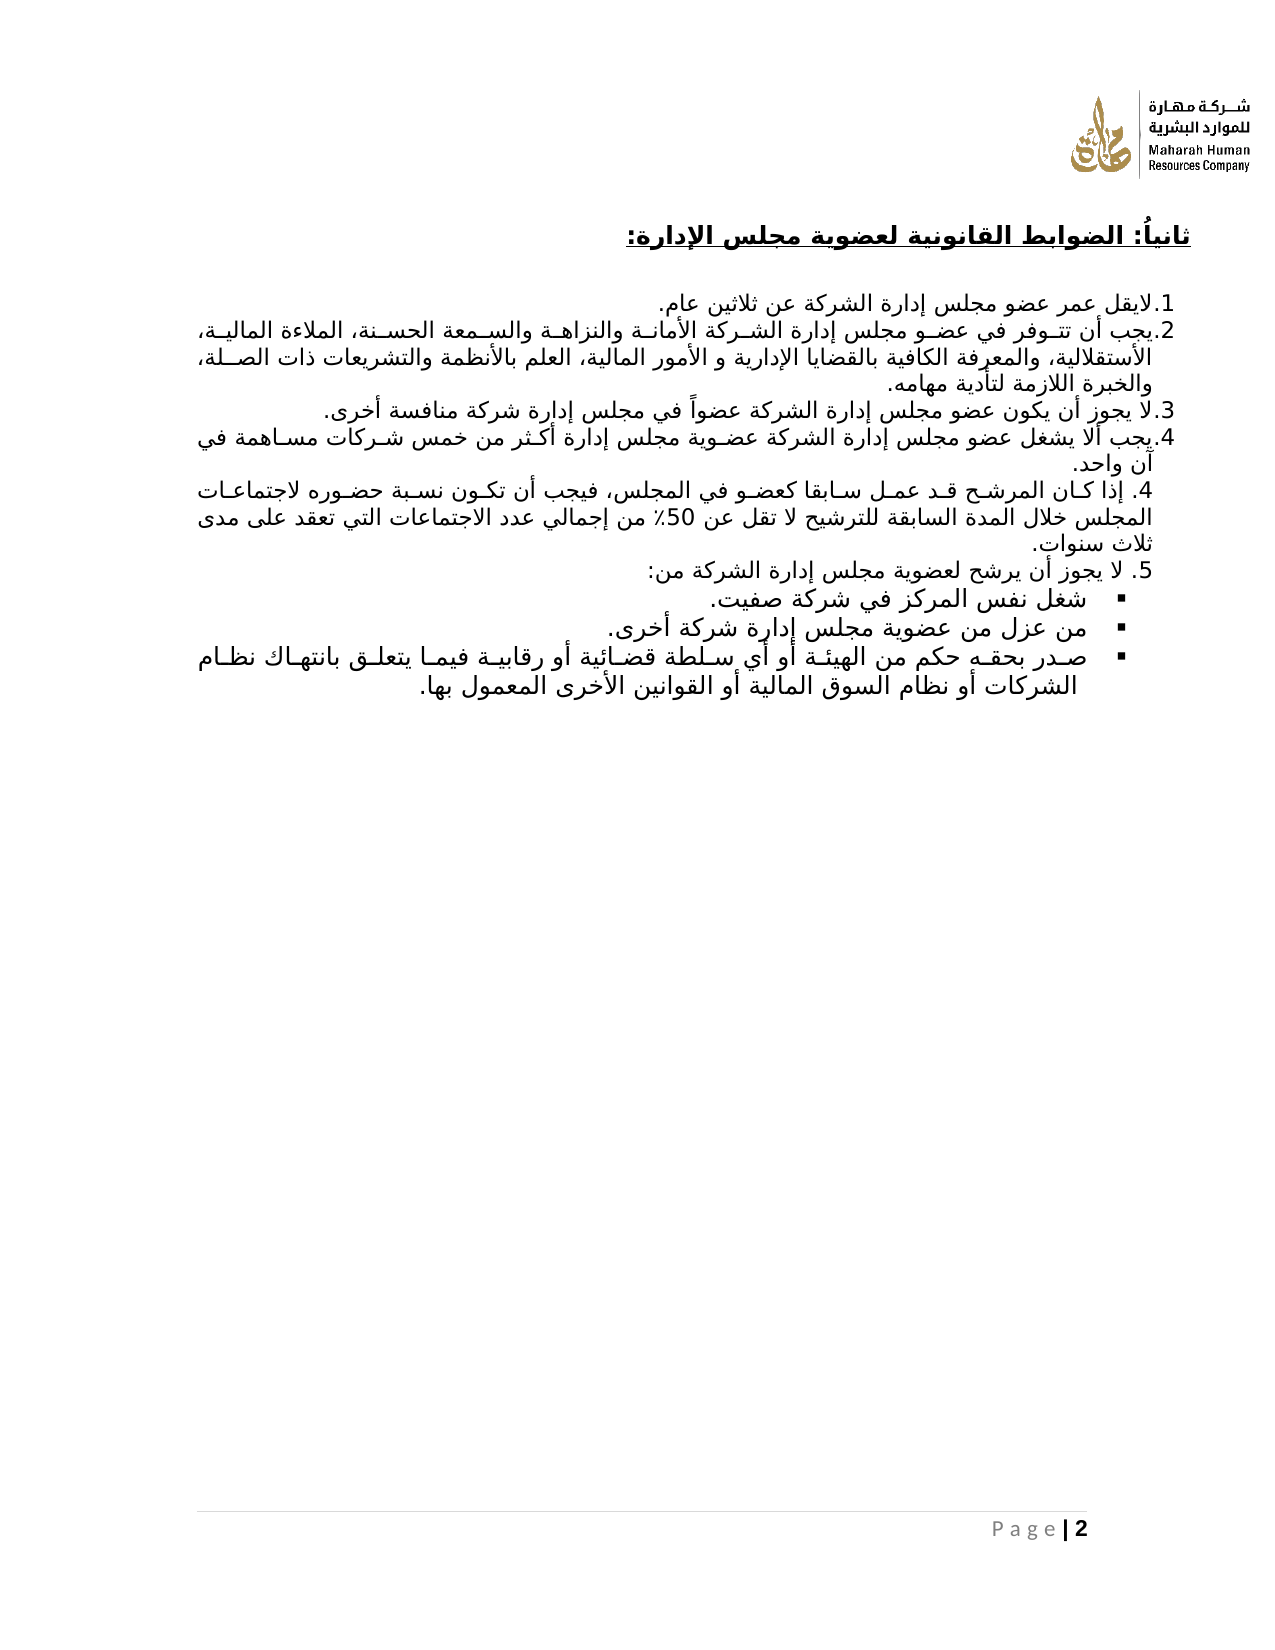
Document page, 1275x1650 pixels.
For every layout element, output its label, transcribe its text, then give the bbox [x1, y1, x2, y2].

text 4. إذا كان المرشح قد عمل سابقا كعضو في المجلس، فيجب أن تكون نسبة حضوره لاجتماعات المجلس خلال المدة السابقة للترشيح لا تقل عن 50٪ من إجمالي عدد الاجتماعات التي تعقد على مدى ثلاث سنوات. [197, 477, 1153, 557]
text ثانياُ: الضوابط القانونية لعضوية مجلس الإدارة: [197, 221, 1191, 250]
list من عزل من عضوية مجلس إدارة شركة أخرى. [197, 613, 1116, 642]
list لايقل عمر عضو مجلس إدارة الشركة عن ثلاثين عام. [197, 290, 1153, 317]
list شغل نفس المركز في شركة صفيت. [197, 584, 1116, 613]
picture [1054, 73, 1266, 193]
list لا يجوز أن يكون عضو مجلس إدارة الشركة عضواً في مجلس إدارة شركة منافسة أخرى. [197, 397, 1153, 424]
list يجب ألا يشغل عضو مجلس إدارة الشركة عضوية مجلس إدارة أكثر من خمس شركات مساهمة في آن واحد. [197, 424, 1153, 477]
list صدر بحقه حكم من الهيئة أو أي سلطة قضائية أو رقابية فيما يتعلق بانتهاك نظام الشركات أو نظام السوق المالية أو القوانين الأخرى المعمول بها. [197, 642, 1116, 700]
list يجب أن تتوفر في عضو مجلس إدارة الشركة الأمانة والنزاهة والسمعة الحسنة، الملاءة المالية، الأستقلالية، والمعرفة الكافية بالقضايا الإدارية و الأمور المالية، العلم بالأنظمة والتشريعات ذات الصلة، والخبرة اللازمة لتأدية مهامه. [197, 317, 1153, 397]
text 5. لا يجوز أن يرشح لعضوية مجلس إدارة الشركة من: [197, 557, 1153, 584]
